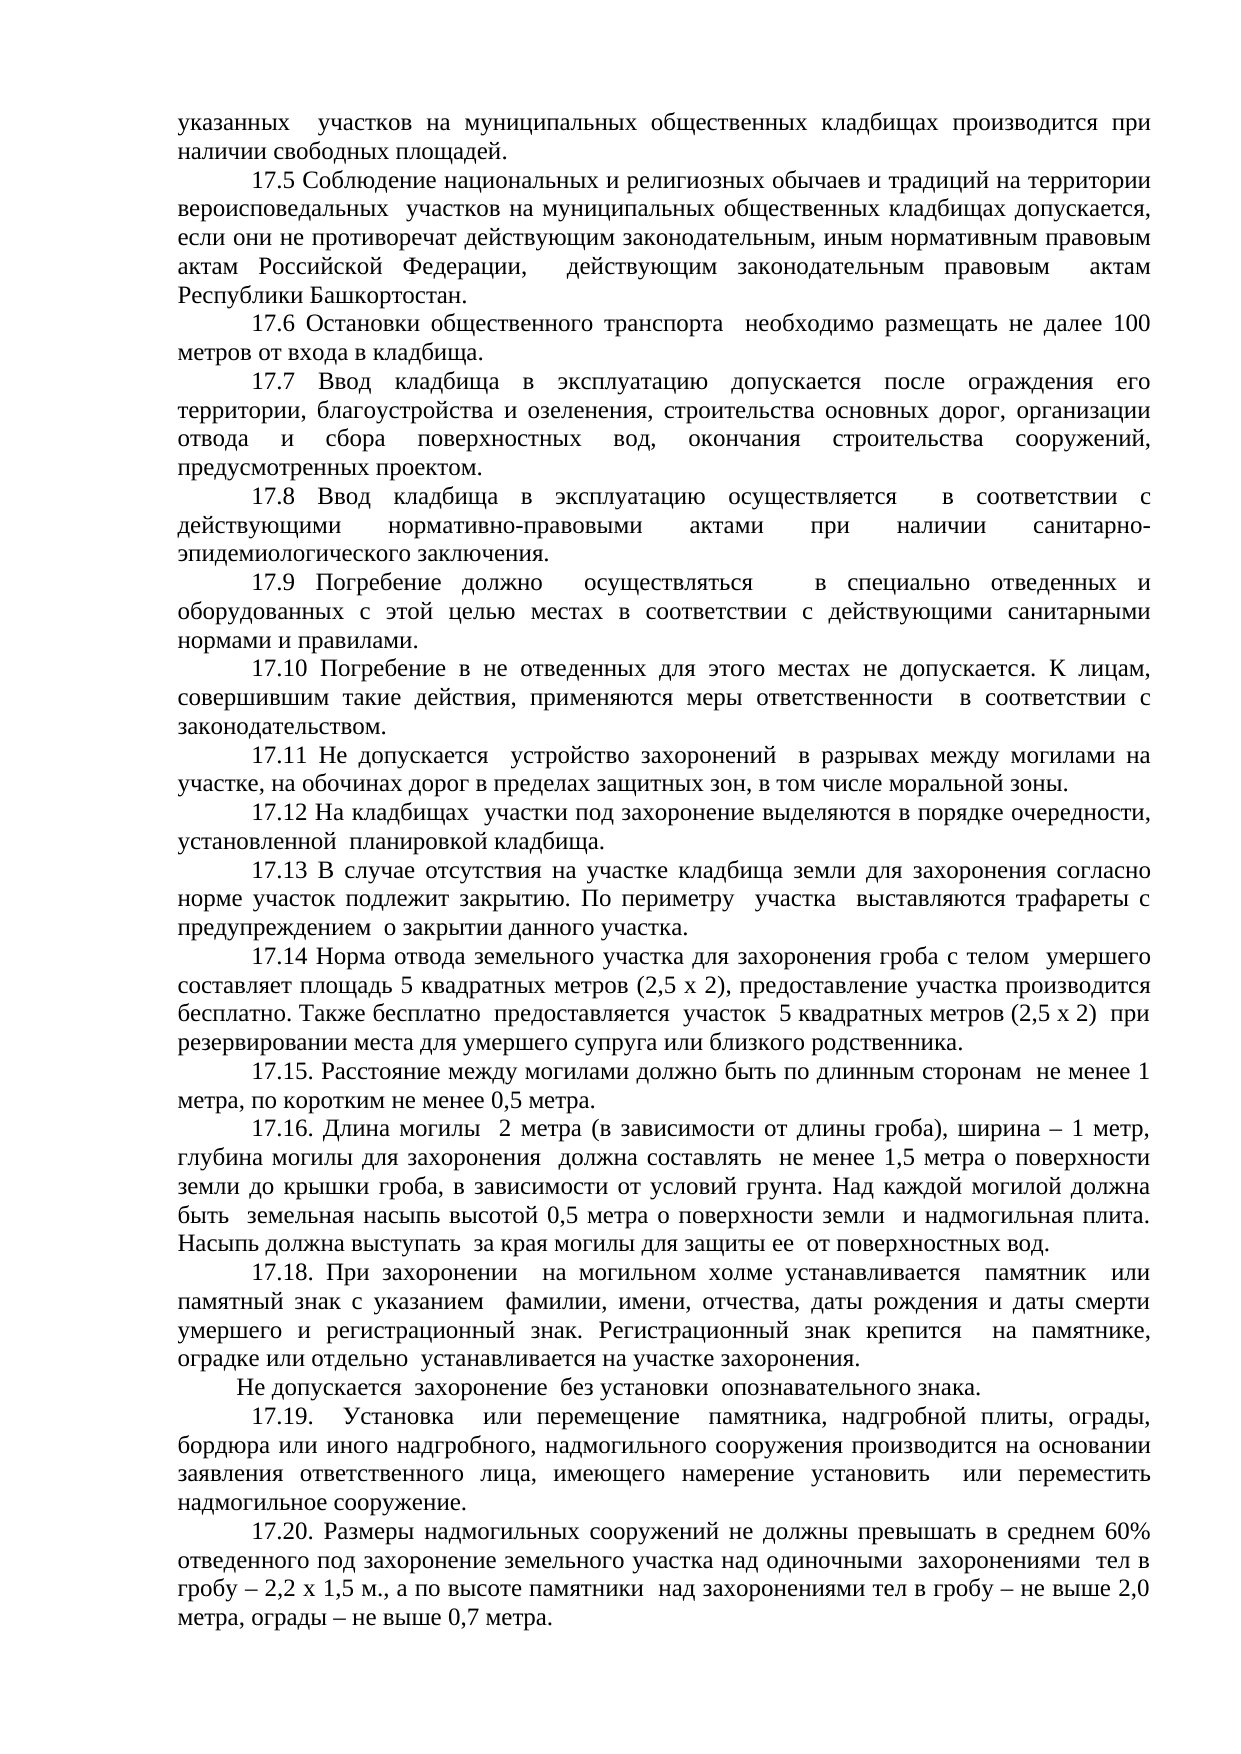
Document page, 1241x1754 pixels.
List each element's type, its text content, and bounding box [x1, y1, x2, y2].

text Не допускается захоронение без установки опознавательного знака. [177, 1372, 1152, 1401]
text 17.8 Ввод кладбища в эксплуатацию осуществляется в соответствии с действующими нормативно-правовыми актами при наличии санитарно-эпидемиологического заключения. [177, 481, 1152, 567]
text 17.13 В случае отсутствия на участке кладбища земли для захоронения согласно норме участок подлежит закрытию. По периметру участка выставляются трафареты с предупреждением о закрытии данного участка. [177, 855, 1152, 941]
text 17.18. При захоронении на могильном холме устанавливается памятник или памятный знак с указанием фамилии, имени, отчества, даты рождения и даты смерти умершего и регистрационный знак. Регистрационный знак крепится на памятнике, оградке или отдельно устанавливается на участке захоронения. [177, 1257, 1152, 1372]
text 17.7 Ввод кладбища в эксплуатацию допускается после ограждения его территории, благоустройства и озеленения, строительства основных дорог, организации отвода и сбора поверхностных вод, окончания строительства сооружений, предусмотренных проектом. [177, 366, 1152, 481]
text 17.20. Размеры надмогильных сооружений не должны превышать в среднем 60% отведенного под захоронение земельного участка над одиночными захоронениями тел в гробу – 2,2 х 1,5 м., а по высоте памятники над захоронениями тел в гробу – не выше 2,0 метра, ограды – не выше 0,7 метра. [177, 1516, 1152, 1631]
text 17.15. Расстояние между могилами должно быть по длинным сторонам не менее 1 метра, по коротким не менее 0,5 метра. [177, 1056, 1152, 1113]
text 17.5 Соблюдение национальных и религиозных обычаев и традиций на территории вероисповедальных участков на муниципальных общественных кладбищах допускается, если они не противоречат действующим законодательным, иным нормативным правовым актам Российской Федерации, действующим законодательным правовым актам Республики Башкортостан. [177, 165, 1152, 308]
text 17.9 Погребение должно осуществляться в специально отведенных и оборудованных с этой целью местах в соответствии с действующими санитарными нормами и правилами. [177, 567, 1152, 653]
text 17.12 На кладбищах участки под захоронение выделяются в порядке очередности, установленной планировкой кладбища. [177, 797, 1152, 855]
text 17.10 Погребение в не отведенных для этого местах не допускается. К лицам, совершившим такие действия, применяются меры ответственности в соответствии с законодательством. 17.11 Не допускается устройство захоронений в разрывах между могилами на участке, на обочинах дорог в пределах защитных зон, в том числе моральной зоны. [177, 653, 1152, 797]
text 17.19. Установка или перемещение памятника, надгробной плиты, ограды, бордюра или иного надгробного, надмогильного сооружения производится на основании заявления ответственного лица, имеющего намерение установить или переместить надмогильное сооружение. [177, 1401, 1152, 1516]
text 17.14 Норма отвода земельного участка для захоронения гроба с телом умершего составляет площадь 5 квадратных метров (2,5 х 2), предоставление участка производится бесплатно. Также бесплатно предоставляется участок 5 квадратных метров (2,5 х 2) при резервировании места для умершего супруга или близкого родственника. [177, 941, 1152, 1056]
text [177, 107, 1152, 165]
text 17.16. Длина могилы 2 метра (в зависимости от длины гроба), ширина – 1 метр, глубина могилы для захоронения должна составлять не менее 1,5 метра о поверхности земли до крышки гроба, в зависимости от условий грунта. Над каждой могилой должна быть земельная насыпь высотой 0,5 метра о поверхности земли и надмогильная плита. Насыпь должна выступать за края могилы для защиты ее от поверхностных вод. [177, 1113, 1152, 1257]
text 17.6 Остановки общественного транспорта необходимо размещать не далее 100 метров от входа в кладбища. [177, 308, 1152, 366]
